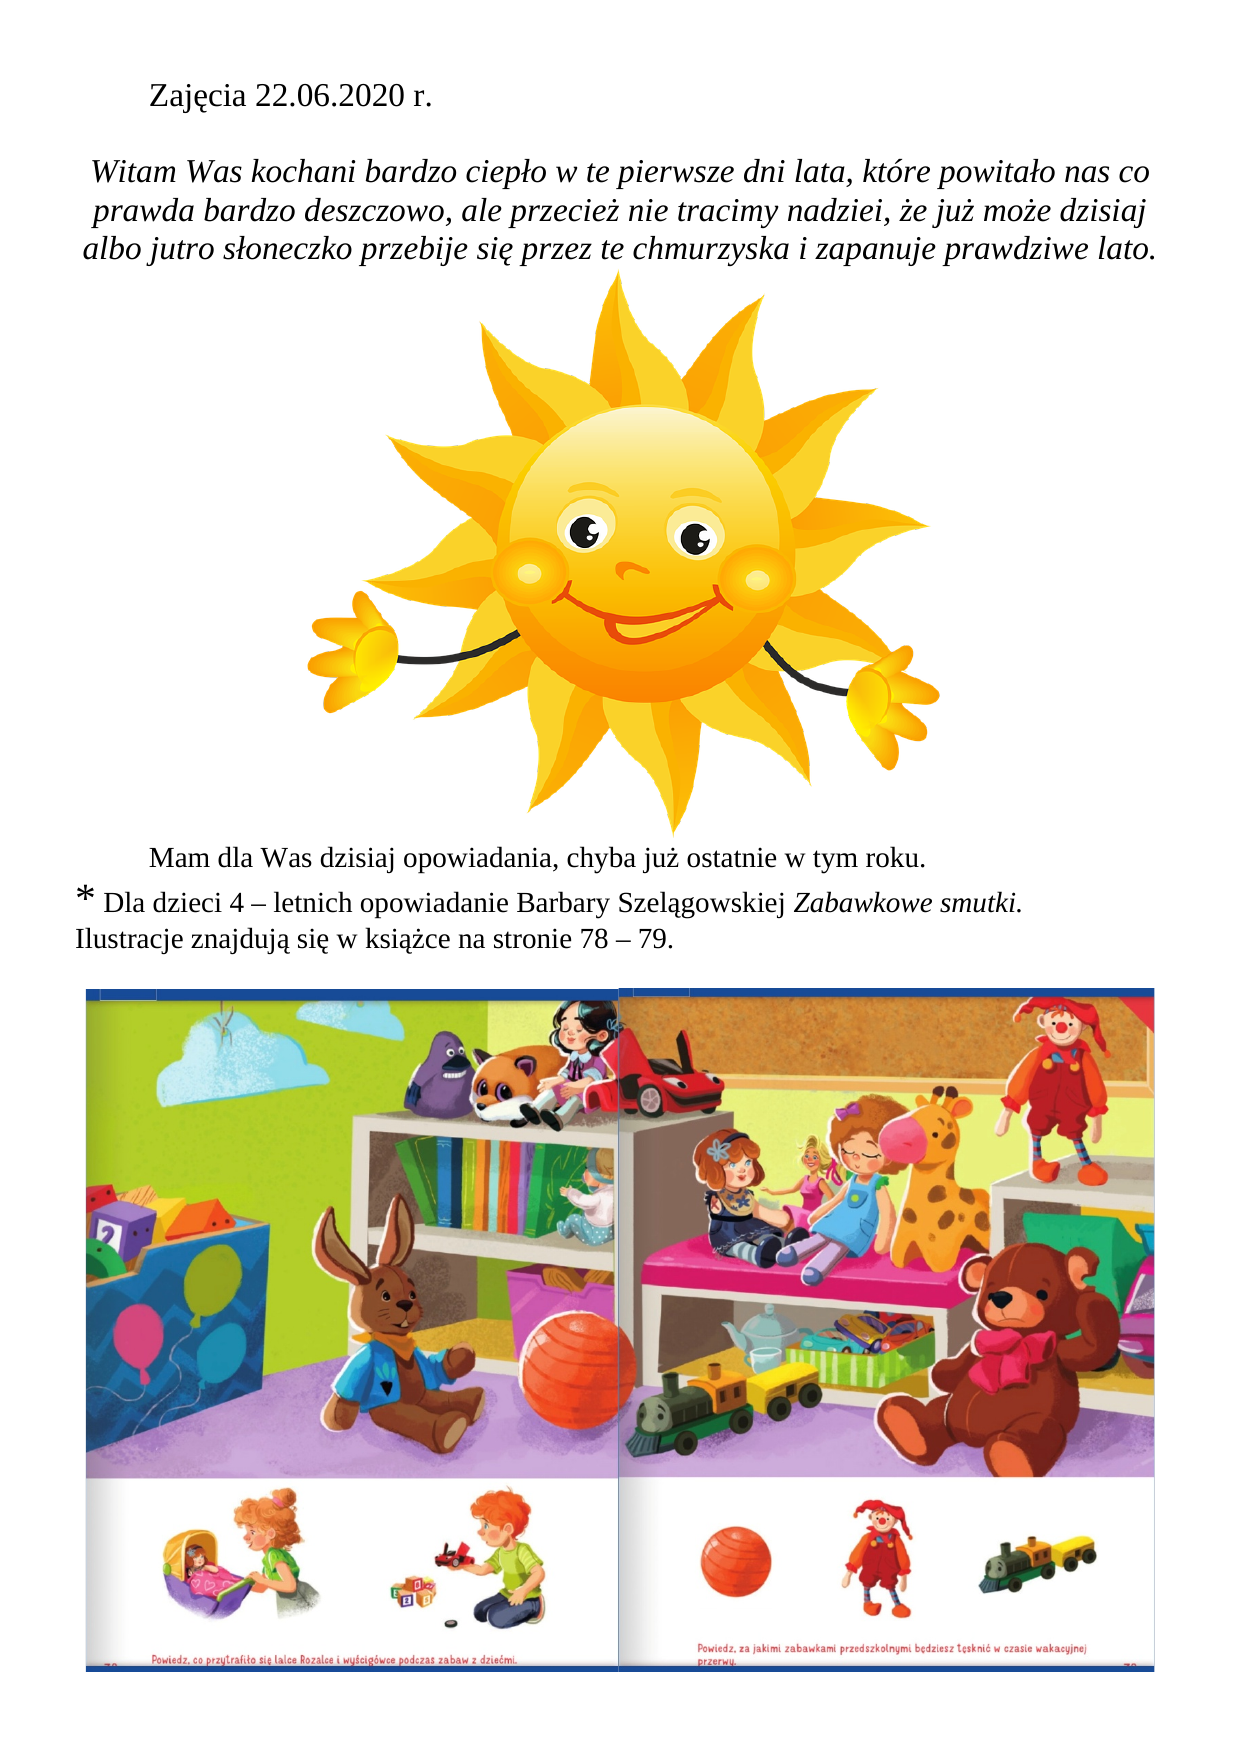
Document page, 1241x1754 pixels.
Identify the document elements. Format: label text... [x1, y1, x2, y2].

picture [299, 266, 941, 840]
picture [85, 988, 1155, 1672]
text Ilustracje znajdują się w książce na stronie 78 – 79. [75, 921, 1165, 955]
text Zajęcia 22.06.2020 r. [75, 75, 1165, 113]
text Mam dla Was dzisiaj opowiadania, chyba już ostatnie w tym roku. [75, 840, 1165, 873]
text * Dla dzieci 4 – letnich opowiadanie Barbary Szelągowskiej Zabawkowe smutki. [75, 873, 1165, 921]
text Witam Was kochani bardzo ciepło w te pierwsze dni lata, które powitało nas co prawda bardzo deszczowo, ale przecież nie tracimy nadziei, że już może dzisiaj albo jutro słoneczko przebije się przez te chmurzyska i zapanuje prawdziwe lato. [75, 152, 1165, 267]
